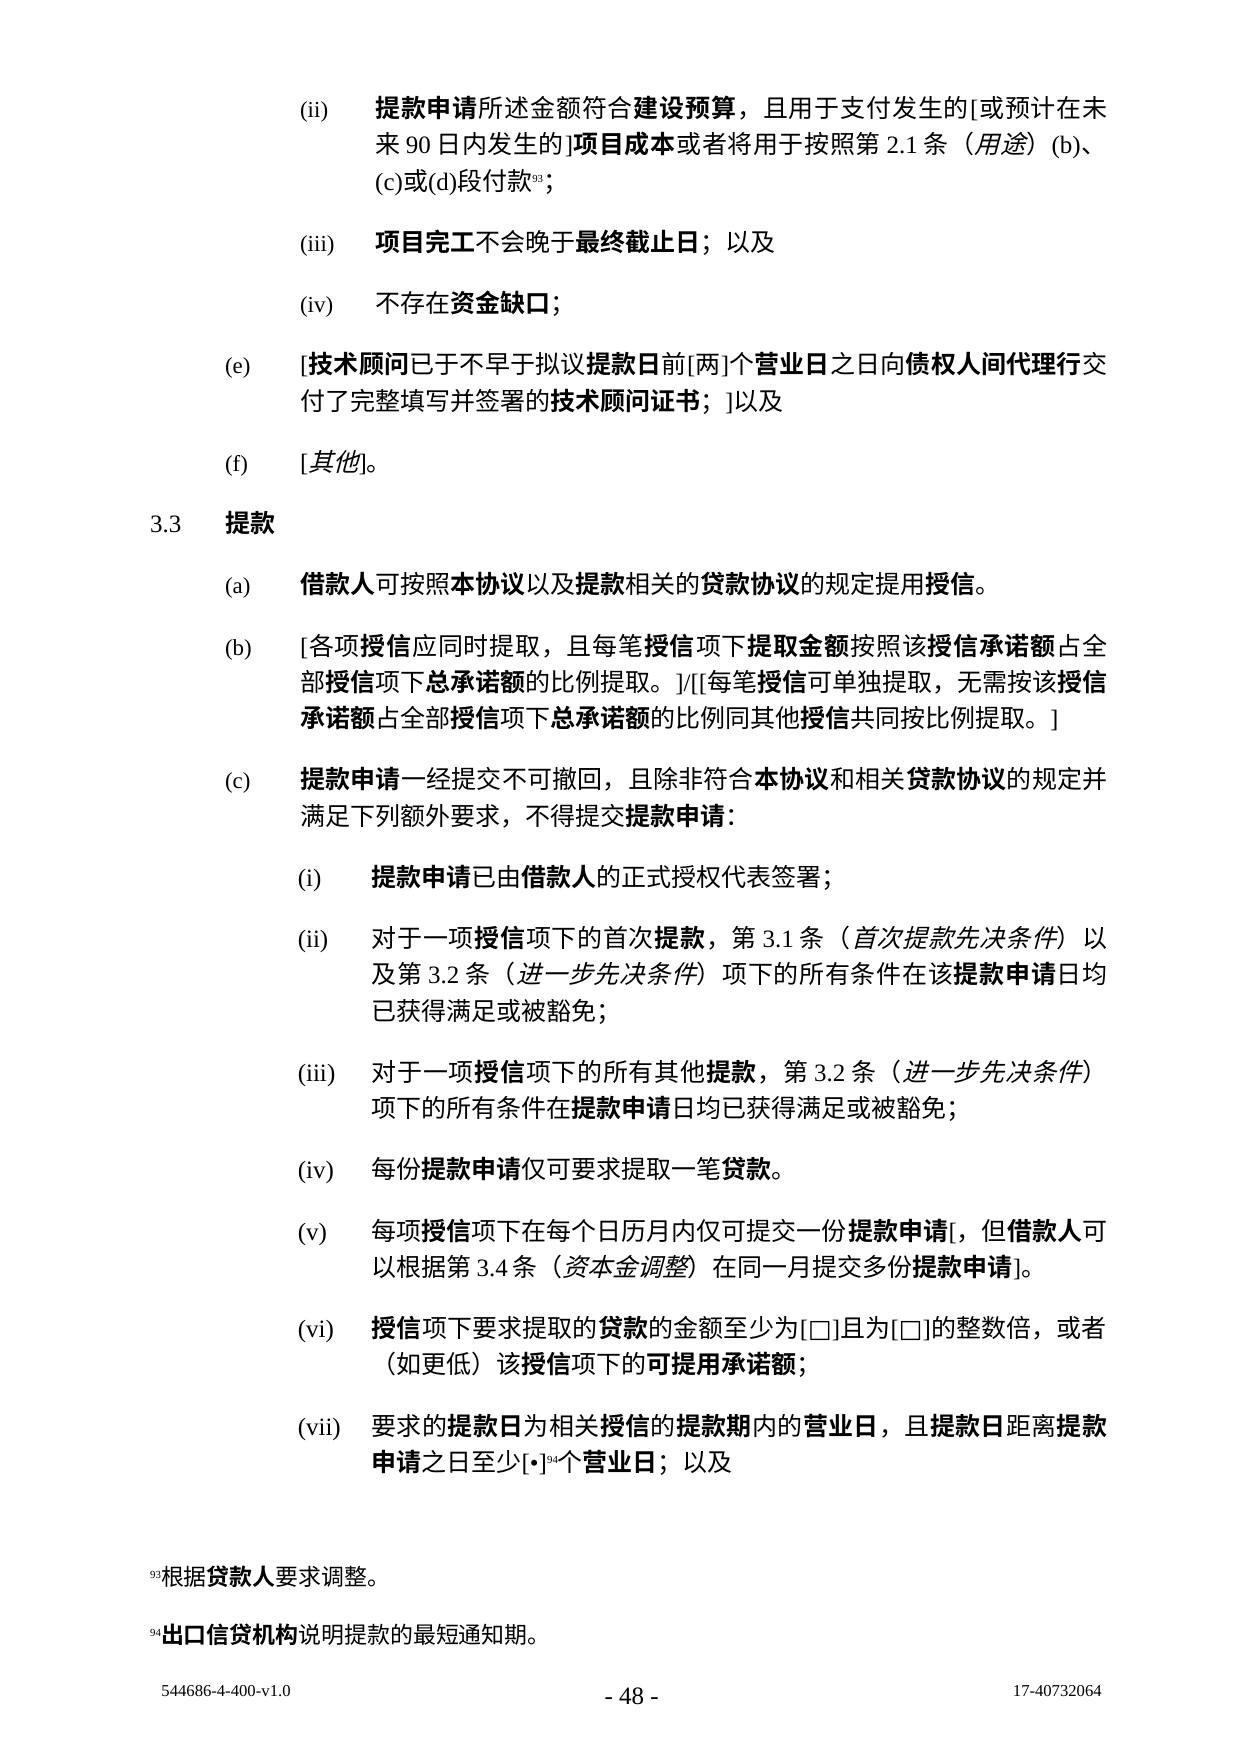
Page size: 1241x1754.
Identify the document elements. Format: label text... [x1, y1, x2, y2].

subtitle 对于一项授信项下的首次提款，第3.1条（首次提款先决条件）以及第3.2条（进一步先决条件）项下的所有条件在该提款申请日均已获得满足或被豁免； [298, 919, 1107, 1027]
subtitle 提款申请已由借款人的正式授权代表签署； [298, 857, 1107, 894]
text [技术顾问已于不早于拟议提款日前[两]个营业日之日向债权人间代理行交付了完整填写并签署的技术顾问证书；]以及 [225, 345, 1107, 417]
subtitle 授信项下要求提取的贷款的金额至少为[□]且为[□]的整数倍，或者（如更低）该授信项下的可提用承诺额； [298, 1309, 1107, 1381]
subtitle 要求的提款日为相关授信的提款期内的营业日，且提款日距离提款申请之日至少[•]个营业日；以及 [298, 1406, 1107, 1479]
text 提款申请一经提交不可撤回，且除非符合本协议和相关贷款协议的规定并满足下列额外要求，不得提交提款申请： [225, 760, 1107, 832]
text 不存在资金缺口； [300, 284, 1107, 320]
list 每份提款申请仅可要求提取一笔贷款。 [298, 1150, 1107, 1186]
text [各项授信应同时提取，且每笔授信项下提取金额按照该授信承诺额占全部授信项下总承诺额的比例提取。]/[[每笔授信可单独提取，无需按该授信承诺额占全部授信项下总承诺额的比例同其他授信共同按比例提取。] [225, 626, 1107, 735]
text 提款 [150, 504, 1107, 540]
subtitle 对于一项授信项下的所有其他提款，第3.2条（进一步先决条件）项下的所有条件在提款申请日均已获得满足或被豁免； [298, 1052, 1107, 1125]
list 每项授信项下在每个日历月内仅可提交一份提款申请[，但借款人可以根据第3.4条（资本金调整）在同一月提交多份提款申请]。 [298, 1211, 1107, 1284]
text [其他]。 [225, 442, 1107, 479]
text 项目完工不会晚于最终截止日；以及 [300, 222, 1107, 259]
text 借款人可按照本协议以及提款相关的贷款协议的规定提用授信。 [225, 565, 1107, 601]
text 提款申请所述金额符合建设预算，且用于支付发生的[或预计在未来90日内发生的]项目成本或者将用于按照第2.1条（用途）(b)、(c)或(d)段付款； [300, 89, 1107, 197]
